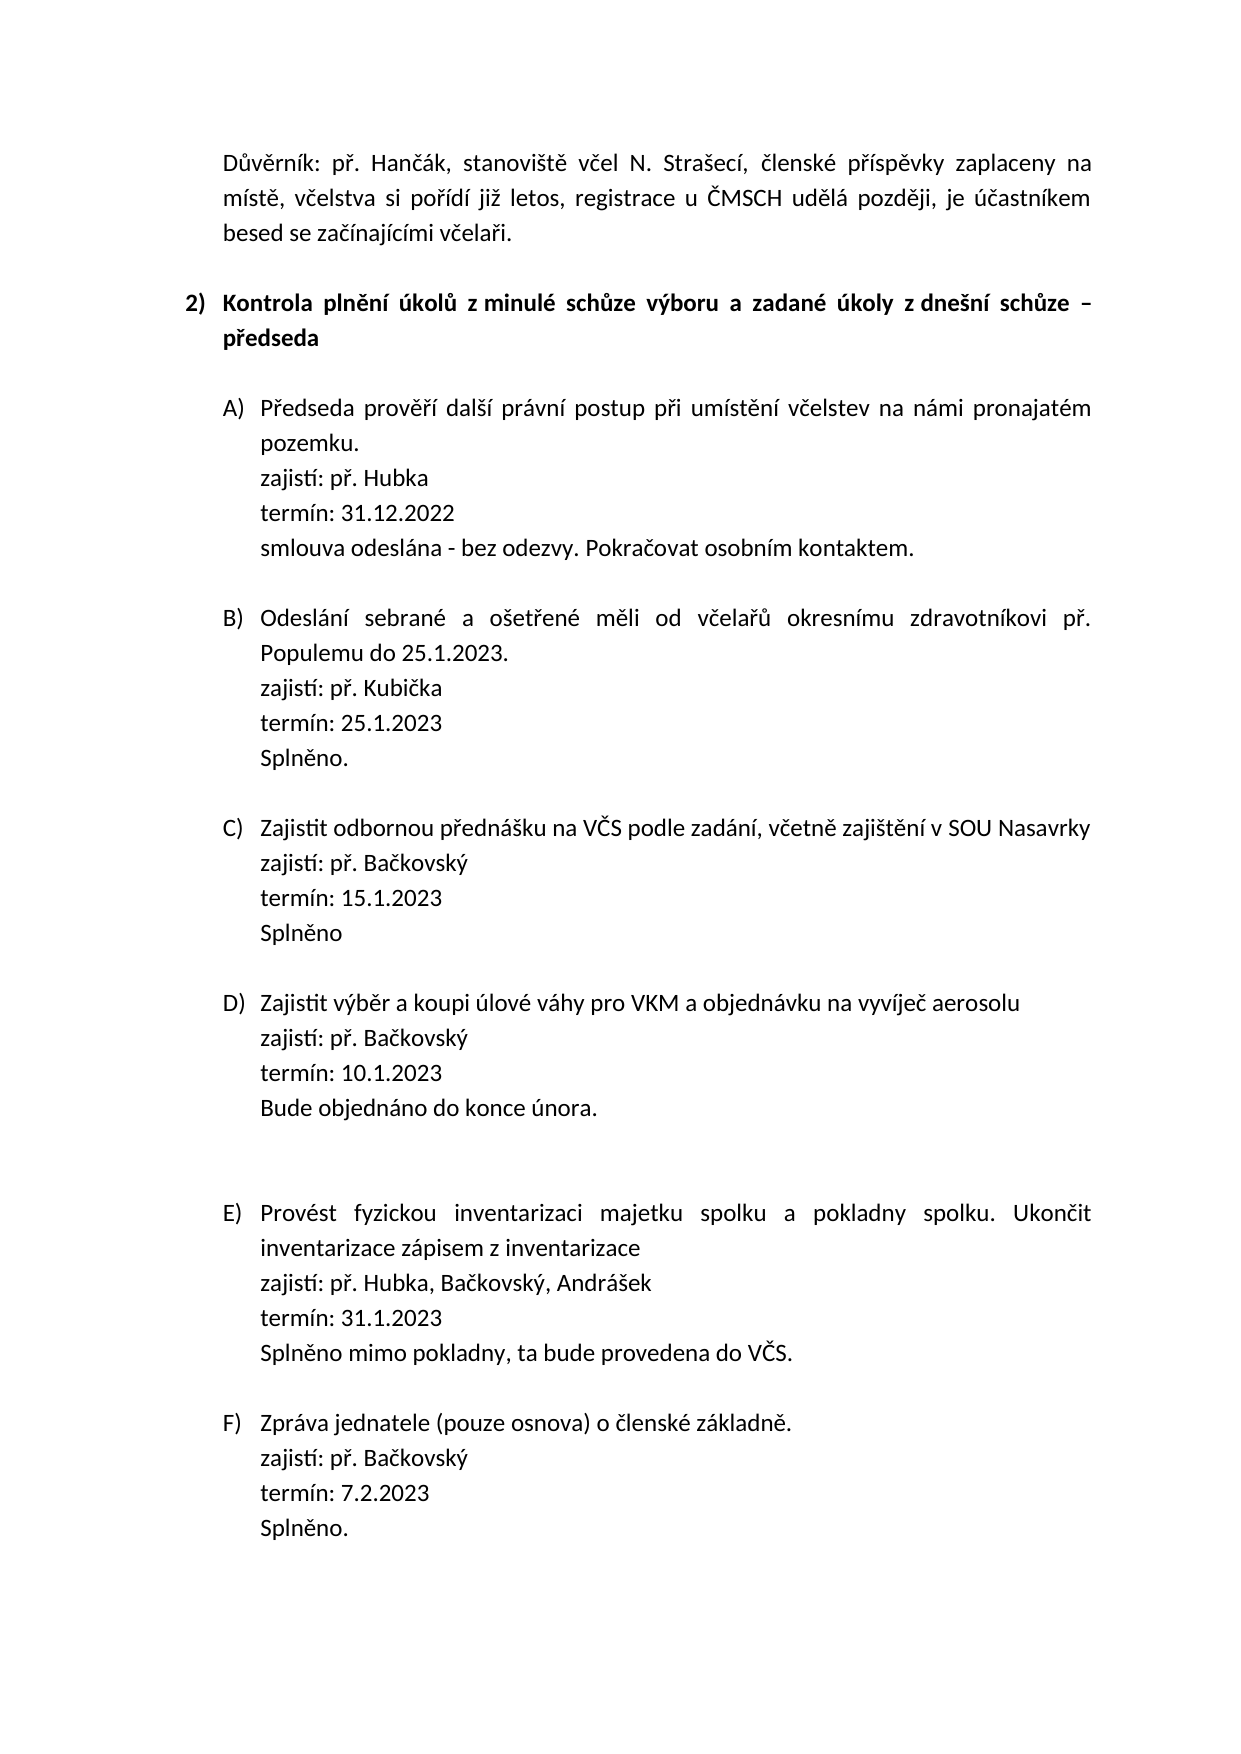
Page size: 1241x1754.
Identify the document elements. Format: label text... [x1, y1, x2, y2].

list Zpráva jednatele (pouze osnova) o členské základně. [223, 1408, 1093, 1438]
list zajistí: př. Hubka, Bačkovský, Andrášek [260, 1268, 1093, 1298]
list zajistí: př. Kubička [260, 673, 1093, 703]
list Důvěrník: př. Hančák, stanoviště včel N. Strašecí, členské příspěvky zaplaceny na místě, včelstva si pořídí již letos, registrace u ČMSCH udělá později, je účastníkem besed se začínajícími včelaři. [223, 148, 1093, 248]
list zajistí: př. Hubka [260, 463, 1093, 493]
list termín: 10.1.2023 [260, 1058, 1093, 1088]
list Splněno. [260, 743, 1093, 773]
list termín: 25.1.2023 [260, 708, 1093, 738]
list Splněno mimo pokladny, ta bude provedena do VČS. [260, 1338, 1093, 1368]
list termín: 31.12.2022 [260, 498, 1093, 528]
list Splněno [260, 918, 1093, 948]
list termín: 15.1.2023 [260, 883, 1093, 913]
list Provést fyzickou inventarizaci majetku spolku a pokladny spolku. Ukončit inventarizace zápisem z inventarizace [223, 1198, 1093, 1263]
list smlouva odeslána - bez odezvy. Pokračovat osobním kontaktem. [260, 533, 1093, 563]
list zajistí: př. Bačkovský [260, 848, 1093, 878]
list Zajistit výběr a koupi úlové váhy pro VKM a objednávku na vyvíječ aerosolu [223, 988, 1093, 1018]
list Bude objednáno do konce února. [260, 1093, 1093, 1123]
list zajistí: př. Bačkovský [260, 1023, 1093, 1053]
list zajistí: př. Bačkovský [260, 1443, 1093, 1473]
list Splněno. [260, 1513, 1093, 1543]
list termín: 31.1.2023 [260, 1303, 1093, 1333]
list Kontrola plnění úkolů z minulé schůze výboru a zadané úkoly z dnešní schůze – předseda [185, 288, 1093, 353]
list Zajistit odbornou přednášku na VČS podle zadání, včetně zajištění v SOU Nasavrky [223, 813, 1093, 843]
list termín: 7.2.2023 [260, 1478, 1093, 1508]
list Odeslání sebrané a ošetřené měli od včelařů okresnímu zdravotníkovi př. Populemu do 25.1.2023. [223, 603, 1093, 668]
list Předseda prověří další právní postup při umístění včelstev na námi pronajatém pozemku. [223, 393, 1093, 458]
